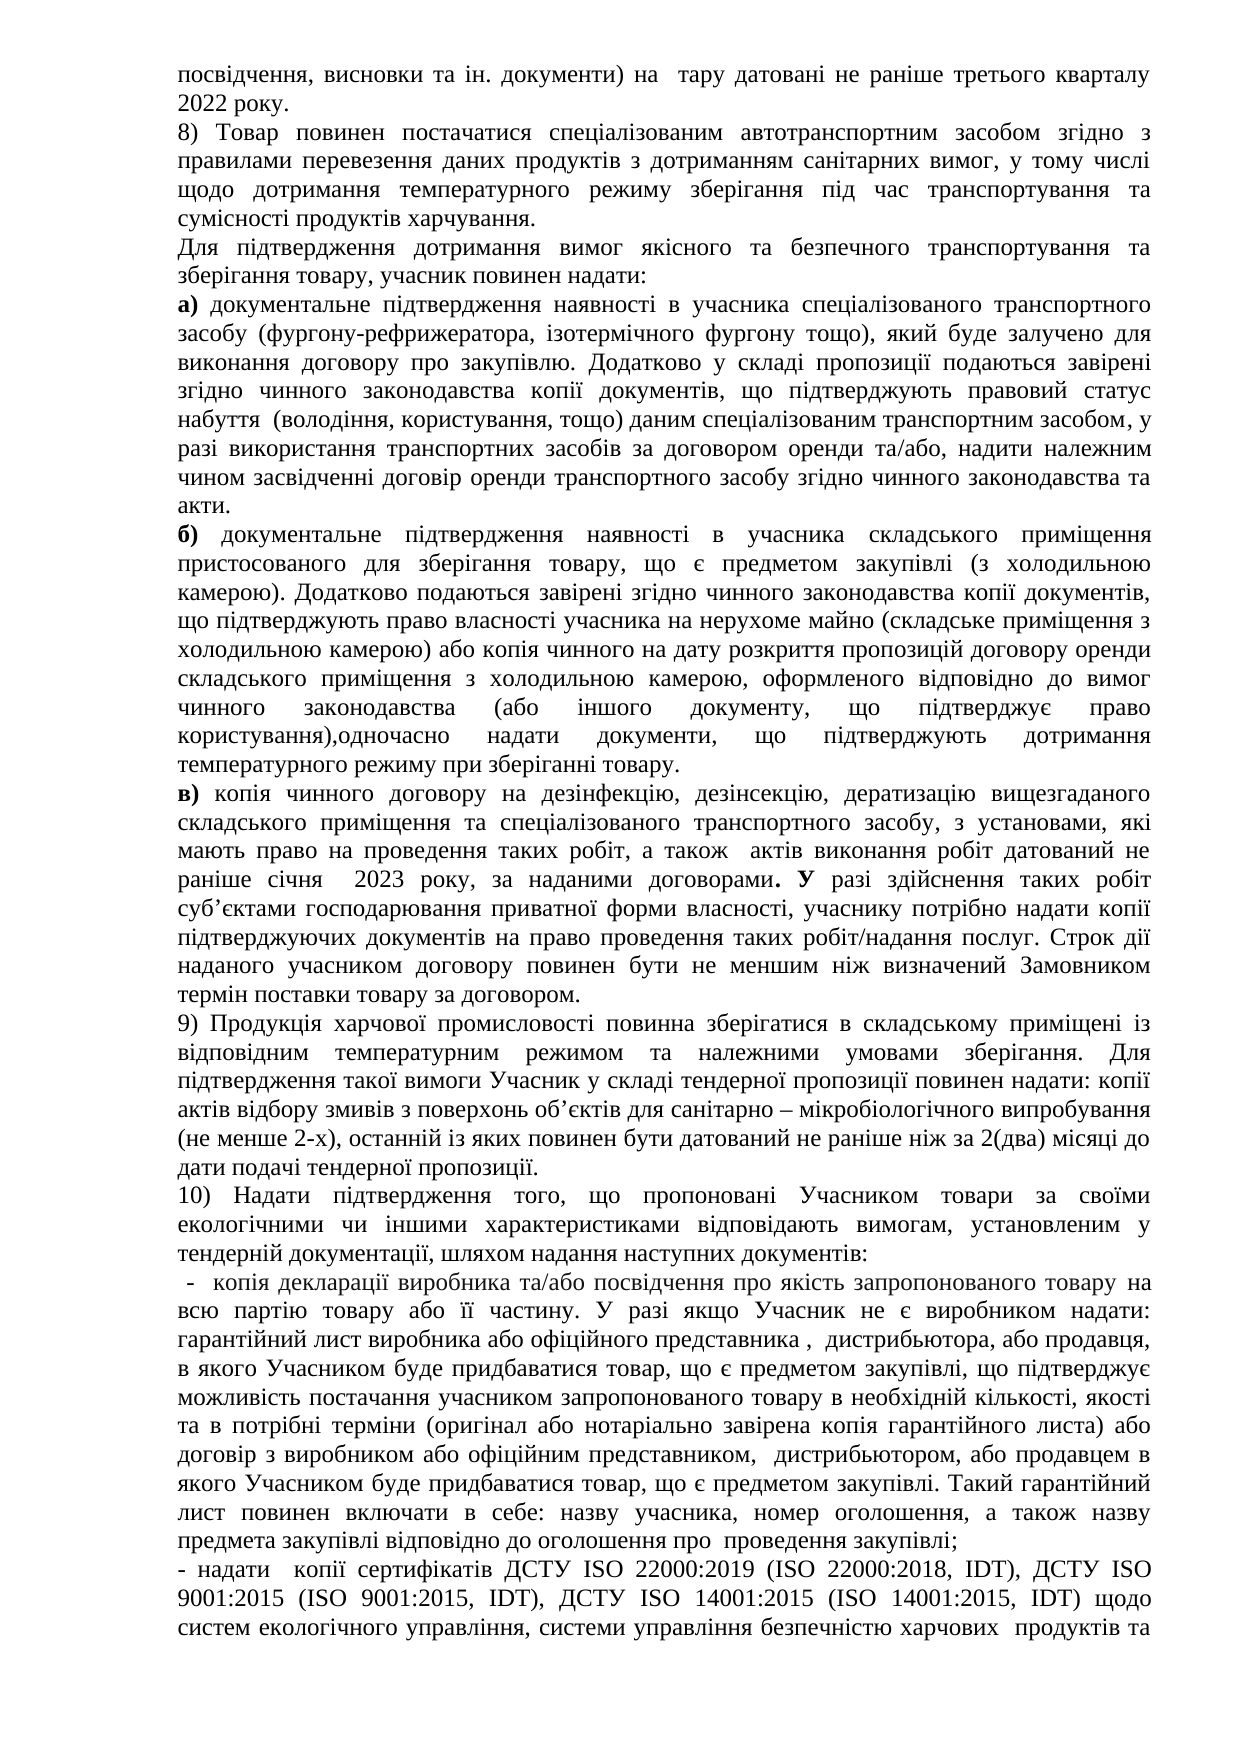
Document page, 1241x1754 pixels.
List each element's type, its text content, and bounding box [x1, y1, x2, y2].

text б) документальне підтвердження наявності в учасника складського приміщення пристосованого для зберігання товару, що є предметом закупівлі (з холодильною камерою). Додатково подаються завірені згідно чинного законодавства копії документів, що підтверджують право власності учасника на нерухоме майно (складське приміщення з холодильною камерою) або копія чинного на дату розкриття пропозицій договору оренди складського приміщення з холодильною камерою, оформленого відповідно до вимог чинного законодавства (або іншого документу, що підтверджує право користування),одночасно надати документи, що підтверджують дотримання температурного режиму при зберіганні товару. [177, 519, 1152, 778]
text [177, 1554, 1152, 1640]
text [177, 59, 1152, 117]
text в) копія чинного договору на дезінфекцію, дезінсекцію, дератизацію вищезгаданого складського приміщення та спеціалізованого транспортного засобу, з установами, які мають право на проведення таких робіт, а також актів виконання робіт датований не раніше січня 2023 року, за наданими договорами. У разі здійснення таких робіт суб’єктами господарювання приватної форми власності, учаснику потрібно надати копії підтверджуючих документів на право проведення таких робіт/надання послуг. Строк дії наданого учасником договору повинен бути не меншим ніж визначений Замовником термін поставки товару за договором. [177, 778, 1152, 1008]
text 9) Продукція харчової промисловості повинна зберігатися в складському приміщені із відповідним температурним режимом та належними умовами зберігання. Для підтвердження такої вимоги Учасник у складі тендерної пропозиції повинен надати: копії актів відбору змивів з поверхонь об’єктів для санітарно – мікробіологічного випробування (не менше 2-х), останній із яких повинен бути датований не раніше ніж за 2(два) місяці до дати подачі тендерної пропозиції. [177, 1008, 1152, 1180]
text а) документальне підтвердження наявності в учасника спеціалізованого транспортного засобу (фургону-рефрижератора, ізотермічного фургону тощо), який буде залучено для виконання договору про закупівлю. Додатково у складі пропозиції подаються завірені згідно чинного законодавства копії документів, що підтверджують правовий статус набуття (володіння, користування, тощо) даним спеціалізованим транспортним засобом, у разі використання транспортних засобів за договором оренди та/або, надити належним чином засвідченні договір оренди транспортного засобу згідно чинного законодавства та акти. [177, 289, 1152, 519]
text 10) Надати підтвердження того, що пропоновані Учасником товари за своїми екологічними чи іншими характеристиками відповідають вимогам, установленим у тендерній документації, шляхом надання наступних документів: [177, 1180, 1152, 1267]
text Для підтвердження дотримання вимог якісного та безпечного транспортування та зберігання товару, учасник повинен надати: [177, 232, 1152, 289]
text 8) Товар повинен постачатися спеціалізованим автотранспортним засобом згідно з правилами перевезення даних продуктів з дотриманням санітарних вимог, у тому числі щодо дотримання температурного режиму зберігання під час транспортування та сумісності продуктів харчування. [177, 117, 1152, 232]
text - копія декларації виробника та/або посвідчення про якість запропонованого товару на всю партію товару або її частину. У разі якщо Учасник не є виробником надати: гарантійний лист виробника або офіційного представника , дистрибьютора, або продавця, в якого Учасником буде придбаватися товар, що є предметом закупівлі, що підтверджує можливість постачання учасником запропонованого товару в необхідній кількості, якості та в потрібні терміни (оригінал або нотаріально завірена копія гарантійного листа) або договір з виробником або офіційним представником, дистрибьютором, або продавцем в якого Учасником буде придбаватися товар, що є предметом закупівлі. Такий гарантійний лист повинен включати в себе: назву учасника, номер оголошення, а також назву предмета закупівлі відповідно до оголошення про проведення закупівлі; [177, 1267, 1152, 1554]
